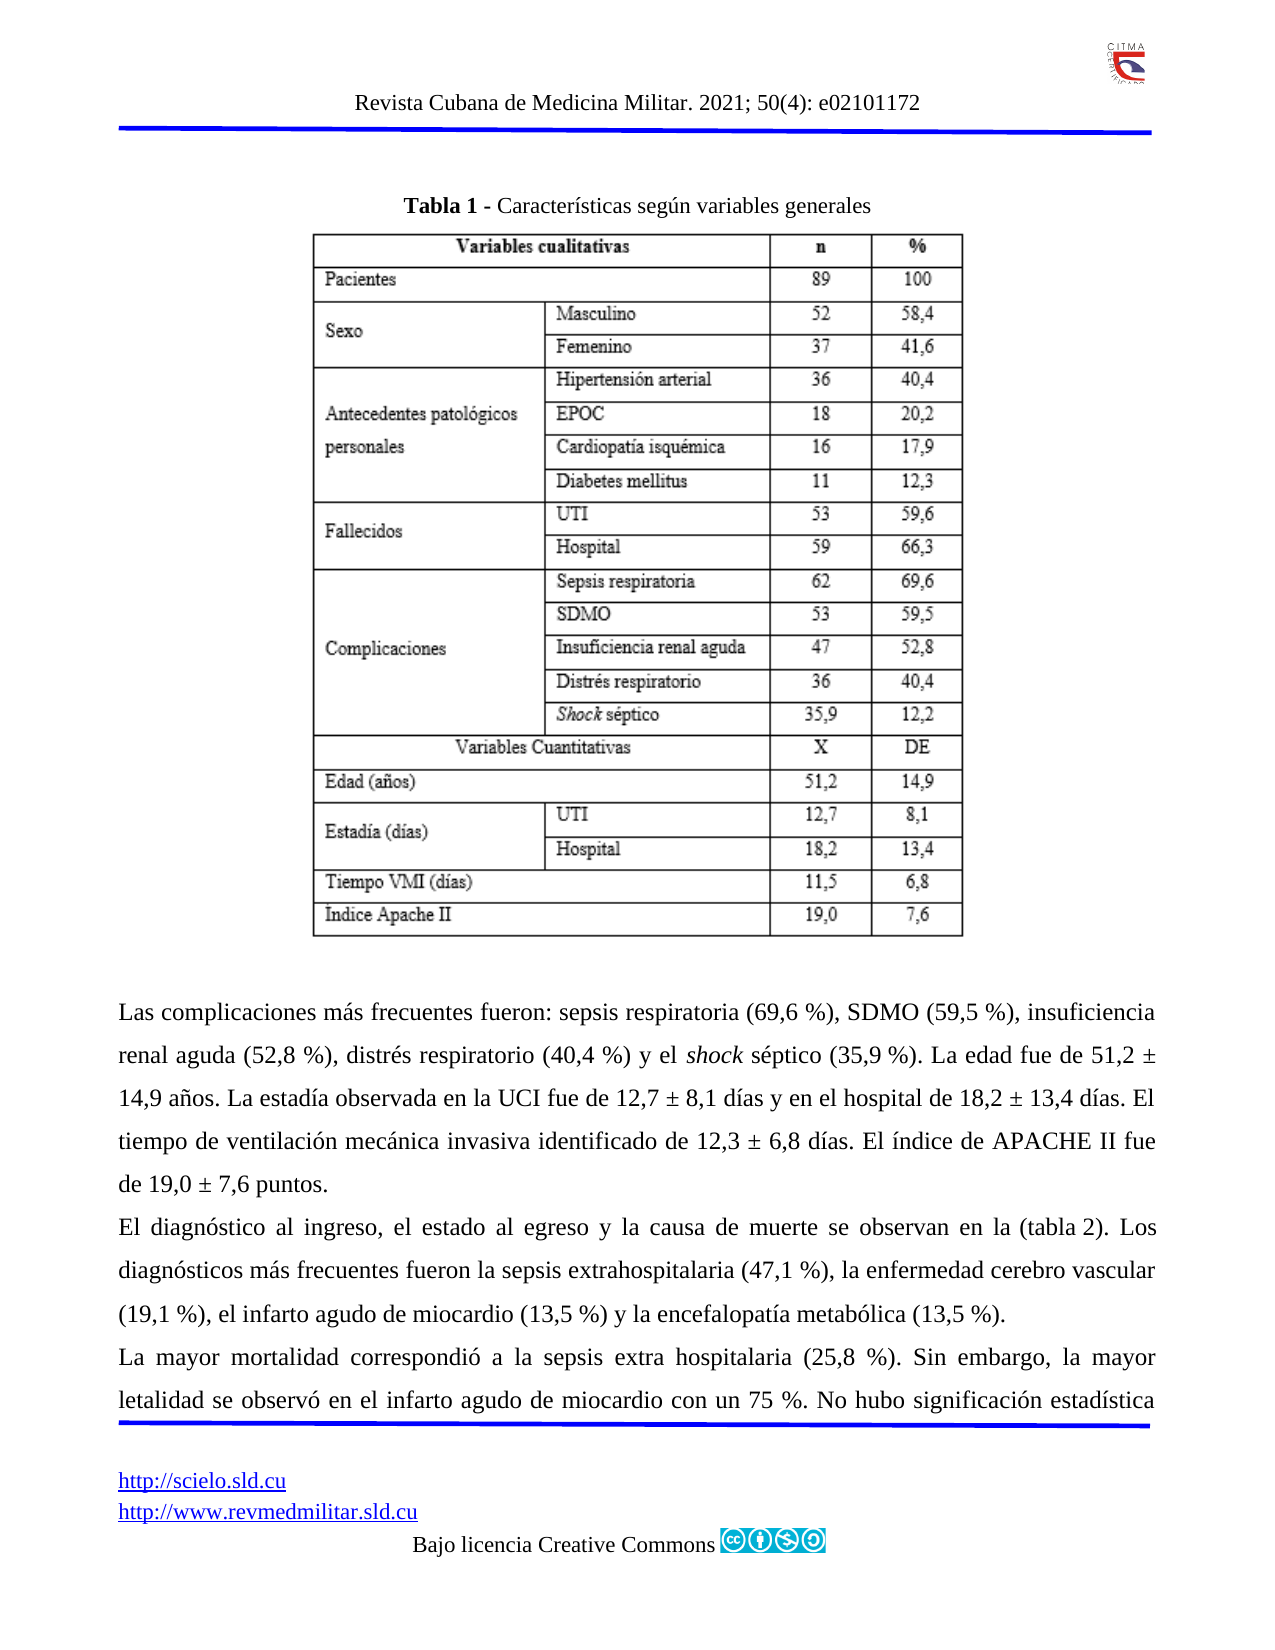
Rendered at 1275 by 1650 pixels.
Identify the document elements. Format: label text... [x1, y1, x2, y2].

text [118, 1342, 1157, 1414]
picture [310, 231, 965, 940]
text Las complicaciones más frecuentes fueron: sepsis respiratoria (69,6 %), SDMO (59,5 %), insuficiencia renal aguda (52,8 %), distrés respiratorio (40,4 %) y el shock séptico (35,9 %). La edad fue de 51,2 ± 14,9 años. La estadía observada en la UCI fue de 12,7 ± 8,1 días y en el hospital de 18,2 ± 13,4 días. El tiempo de ventilación mecánica invasiva identificado de 12,3 ± 6,8 días. El índice de APACHE II fue de 19,0 ± 7,6 puntos. [118, 997, 1157, 1198]
picture [1107, 43, 1145, 84]
text Tabla 1 - Características según variables generales [118, 192, 1157, 219]
text El diagnóstico al ingreso, el estado al egreso y la causa de muerte se observan en la (tabla 2). Los diagnósticos más frecuentes fueron la sepsis extrahospitalaria (47,1 %), la enfermedad cerebro vascular (19,1 %), el infarto agudo de miocardio (13,5 %) y la encefalopatía metabólica (13,5 %). [118, 1212, 1157, 1327]
picture [720, 1528, 826, 1553]
